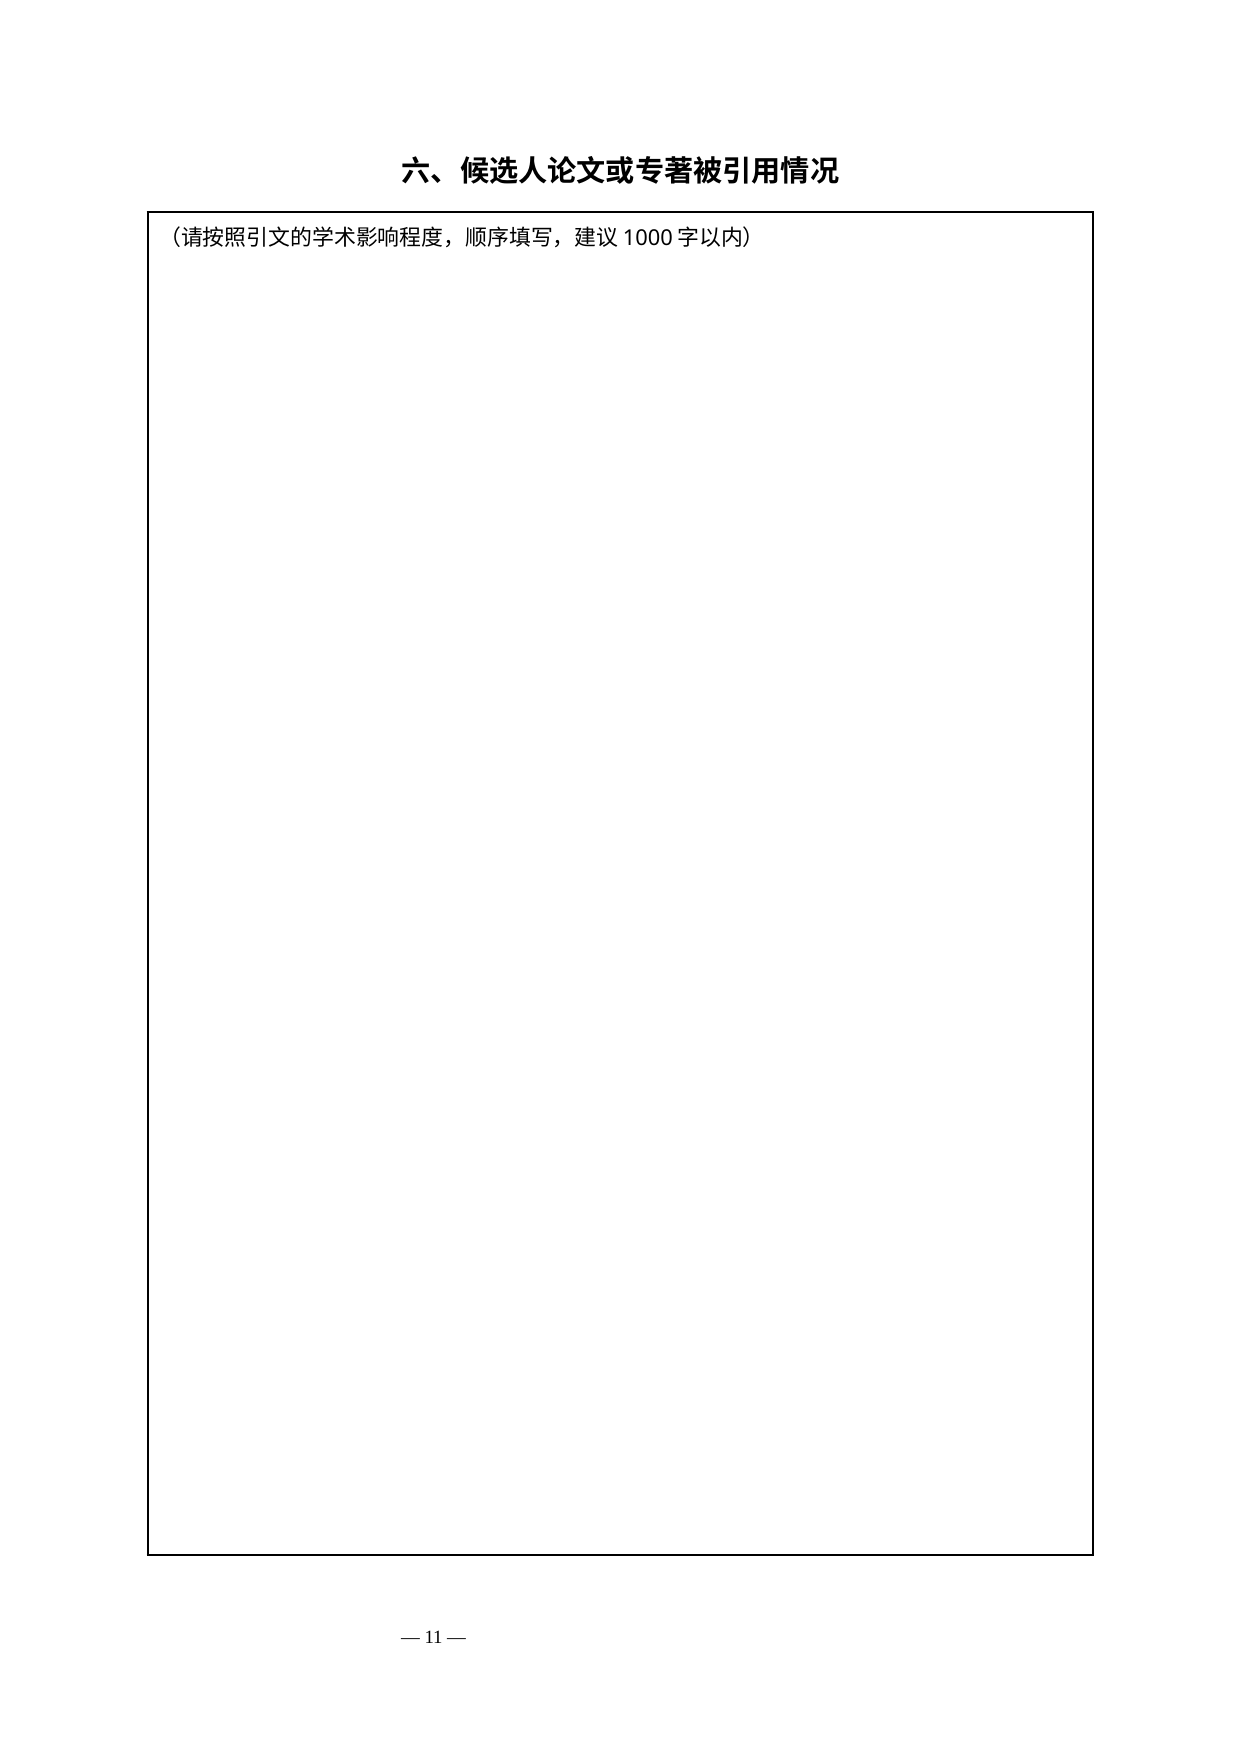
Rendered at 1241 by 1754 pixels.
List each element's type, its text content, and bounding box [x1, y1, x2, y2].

table_header （请按照引文的学术影响程度，顺序填写，建议1000字以内） [149, 213, 1092, 1554]
text 六、候选人论文或专著被引用情况 [165, 148, 1075, 190]
